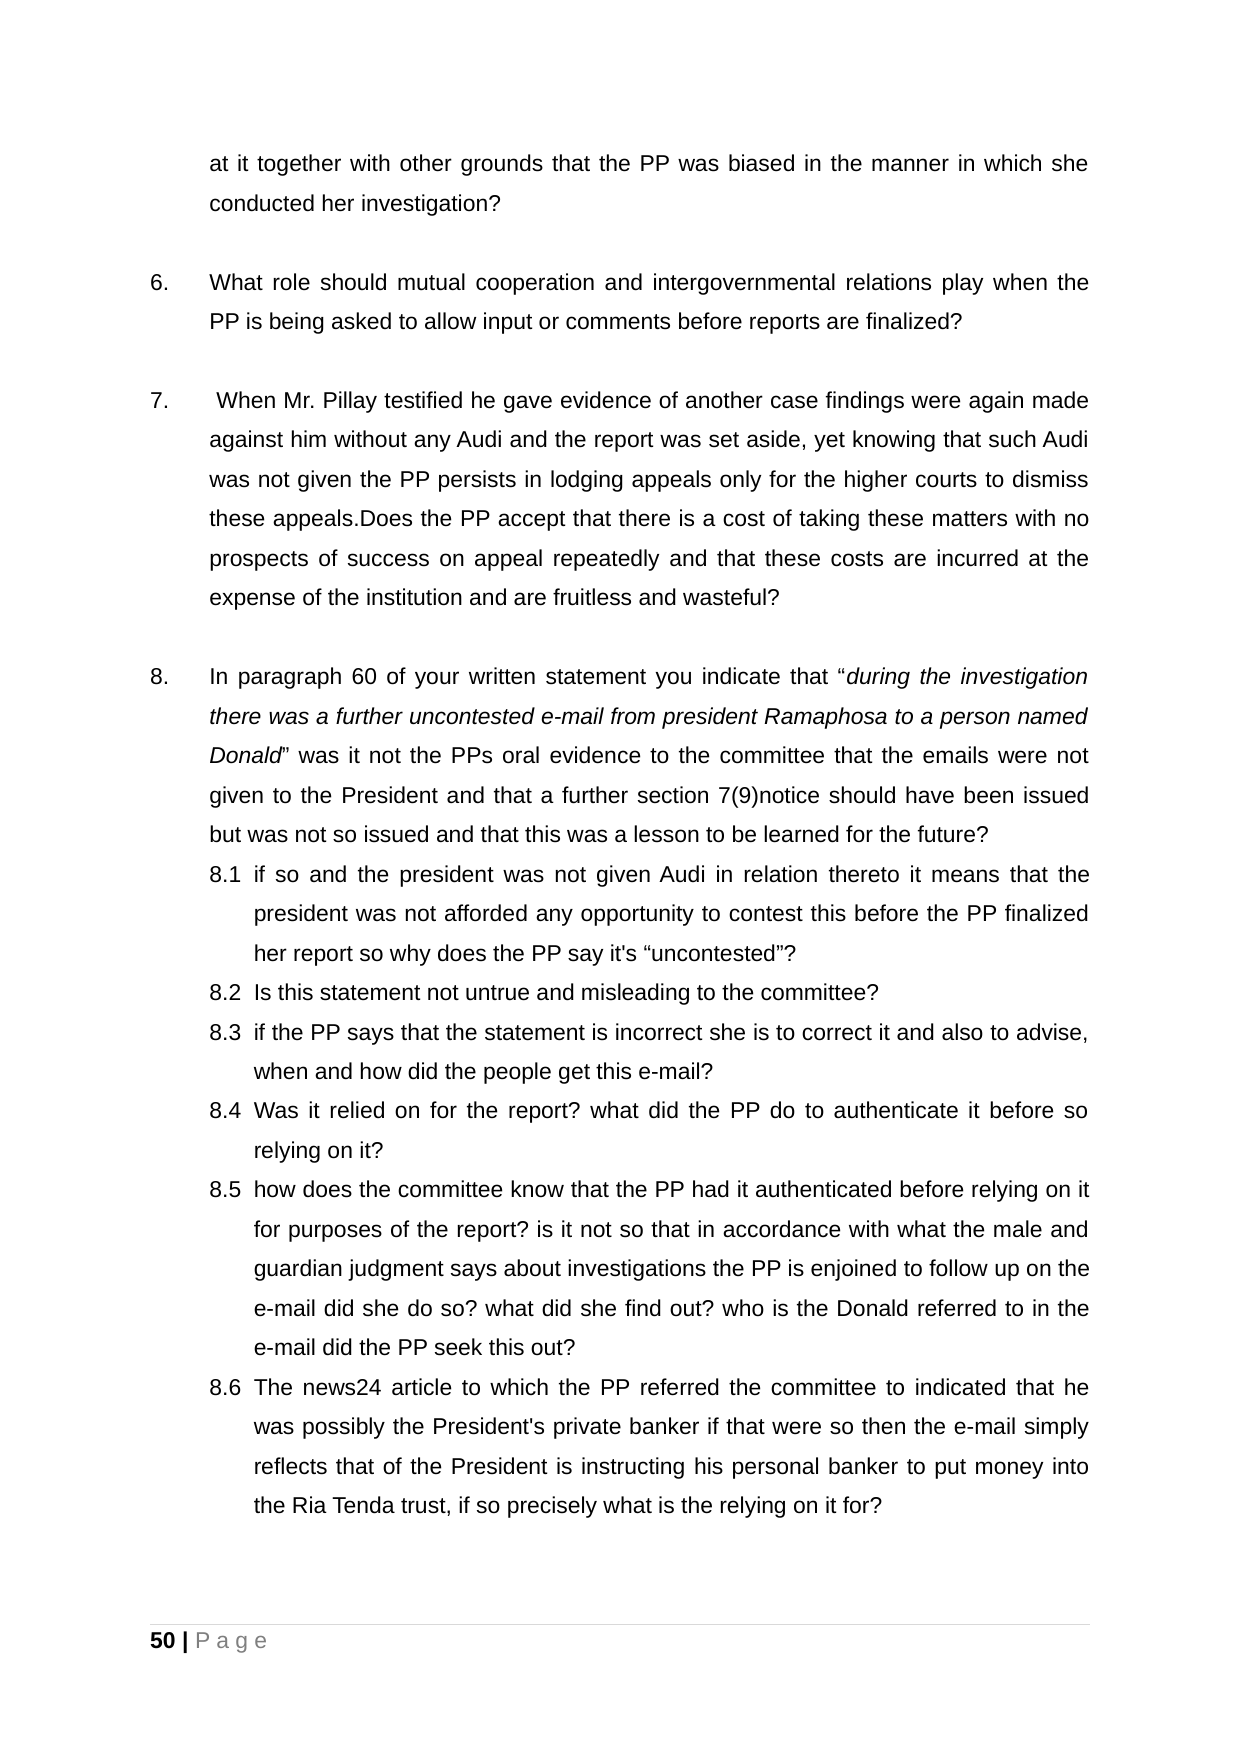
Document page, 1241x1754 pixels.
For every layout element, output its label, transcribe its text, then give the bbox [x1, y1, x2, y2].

list When Mr. Pillay testified he gave evidence of another case findings were again made against him without any Audi and the report was set aside, yet knowing that such Audi was not given the PP persists in lodging appeals only for the higher courts to dismiss these appeals.Does the PP accept that there is a cost of taking these matters with no prospects of success on appeal repeatedly and that these costs are incurred at the expense of the institution and are fruitless and wasteful? [150, 387, 1090, 611]
list The news24 article to which the PP referred the committee to indicated that he was possibly the President's private banker if that were so then the e-mail simply reflects that of the President is instructing his personal banker to put money into the Ria Tenda trust, if so precisely what is the relying on it for? [209, 1374, 1090, 1519]
list What role should mutual cooperation and intergovernmental relations play when the PP is being asked to allow input or comments before reports are finalized? [150, 268, 1090, 334]
list Is this statement not untrue and misleading to the committee? [209, 979, 1090, 1005]
list how does the committee know that the PP had it authenticated before relying on it for purposes of the report? is it not so that in accordance with what the male and guardian judgment says about investigations the PP is enjoined to follow up on the e-mail did she do so? what did she find out? who is the Donald referred to in the e-mail did the PP seek this out? [209, 1176, 1090, 1361]
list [150, 150, 1090, 216]
list Was it relied on for the report? what did the PP do to authenticate it before so relying on it? [209, 1097, 1090, 1163]
list if so and the president was not given Audi in relation thereto it means that the president was not afforded any opportunity to contest this before the PP finalized her report so why does the PP say it's “uncontested”? [209, 861, 1090, 966]
list In paragraph 60 of your written statement you indicate that “during the investigation there was a further uncontested e-mail from president Ramaphosa to a person named Donald” was it not the PPs oral evidence to the committee that the emails were not given to the President and that a further section 7(9)notice should have been issued but was not so issued and that this was a lesson to be learned for the future? [150, 663, 1090, 847]
list if the PP says that the statement is incorrect she is to correct it and also to advise, when and how did the people get this e-mail? [209, 1018, 1090, 1084]
